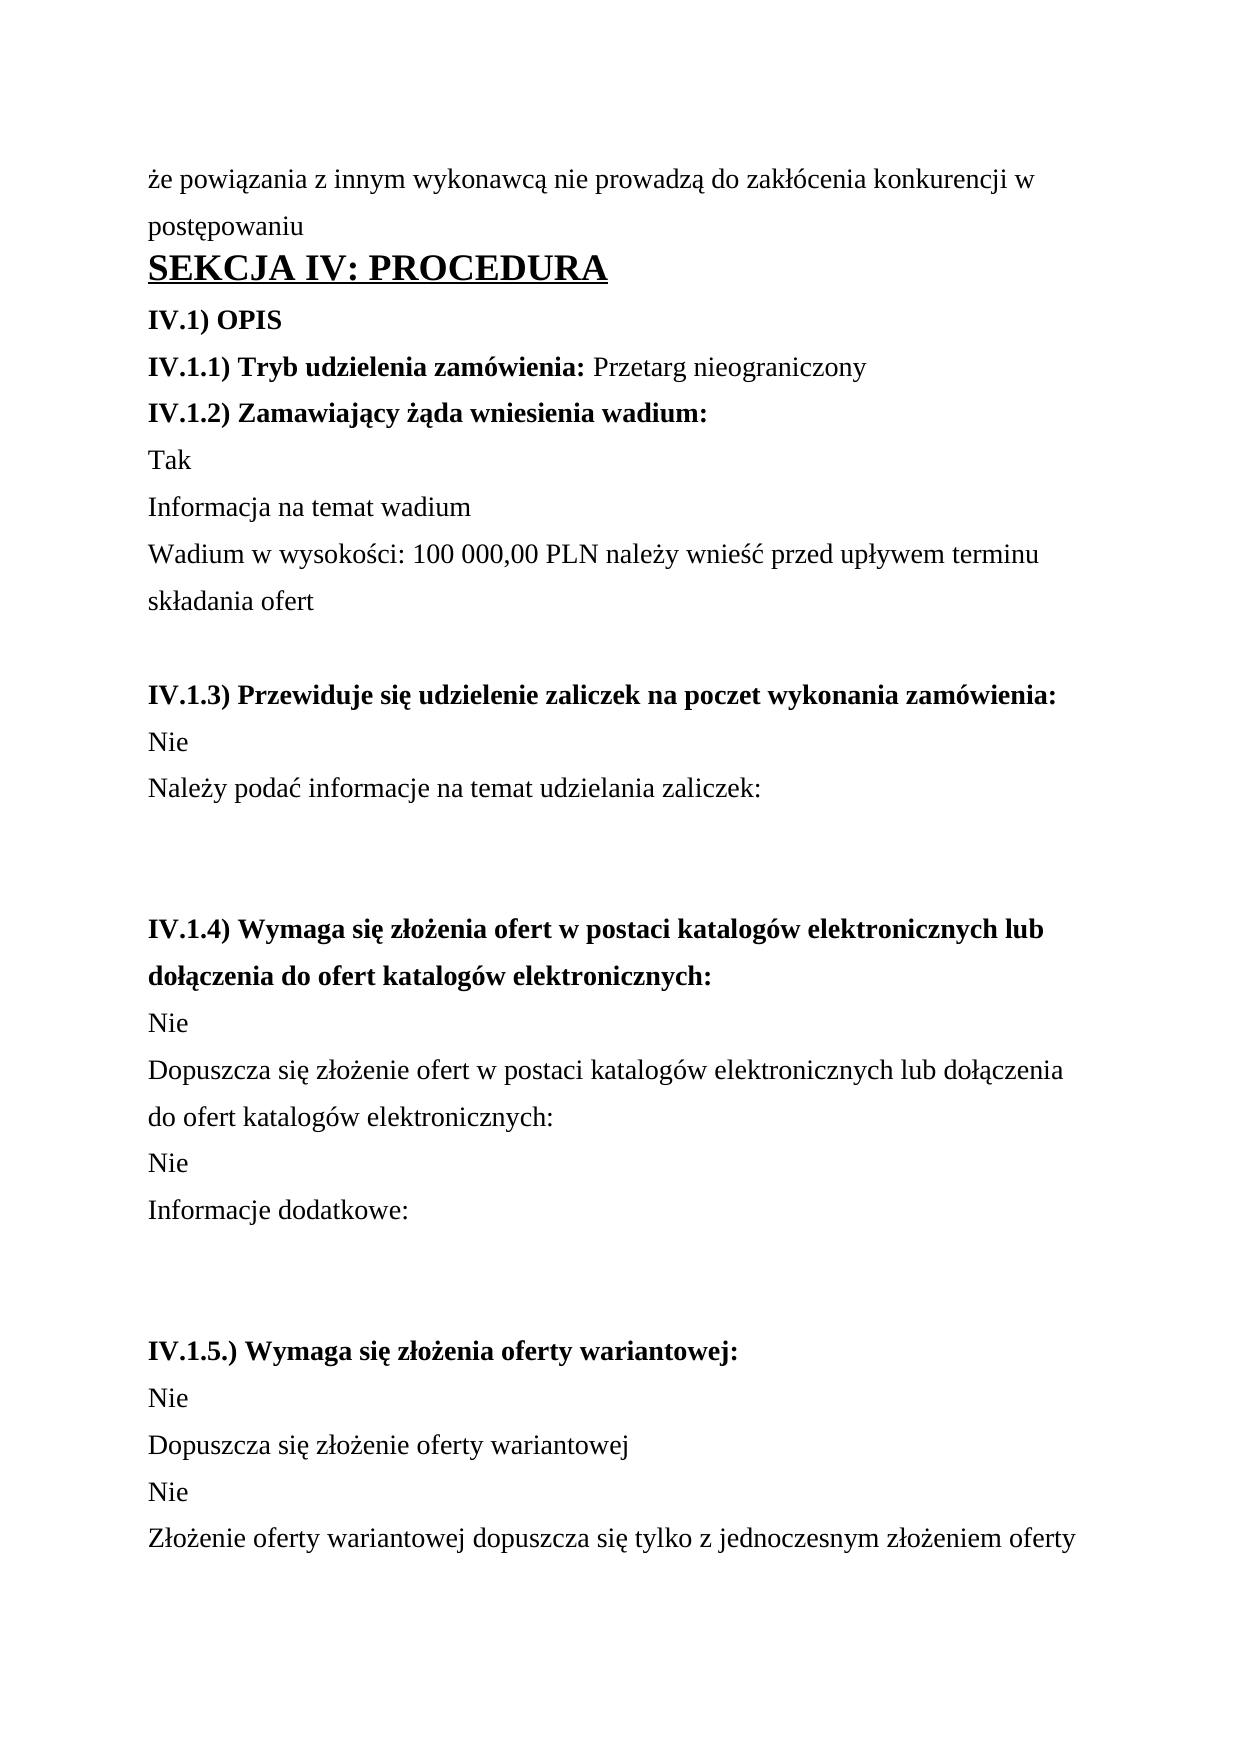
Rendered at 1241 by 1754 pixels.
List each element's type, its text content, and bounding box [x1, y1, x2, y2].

text SEKCJA IV: PROCEDURA [148, 241, 1093, 288]
text IV.1.4) Wymaga się złożenia ofert w postaci katalogów elektronicznych lub dołączenia do ofert katalogów elektronicznych: [148, 851, 1093, 991]
text Nie Należy podać informacje na temat udzielania zaliczek: [148, 710, 1093, 851]
text IV.1) OPIS IV.1.1) Tryb udzielenia zamówienia: Przetarg nieograniczony IV.1.2) Zamawiający żąda wniesienia wadium: [148, 288, 1093, 429]
text Nie Dopuszcza się złożenie ofert w postaci katalogów elektronicznych lub dołączenia do ofert katalogów elektronicznych: Nie Informacje dodatkowe: [148, 991, 1093, 1273]
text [148, 1366, 1093, 1554]
text Tak Informacja na temat wadium Wadium w wysokości: 100 000,00 PLN należy wnieść przed upływem terminu składania ofert [148, 429, 1093, 616]
text IV.1.5.) Wymaga się złożenia oferty wariantowej: [148, 1273, 1093, 1366]
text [148, 148, 1093, 241]
text IV.1.3) Przewiduje się udzielenie zaliczek na poczet wykonania zamówienia: [148, 616, 1093, 710]
